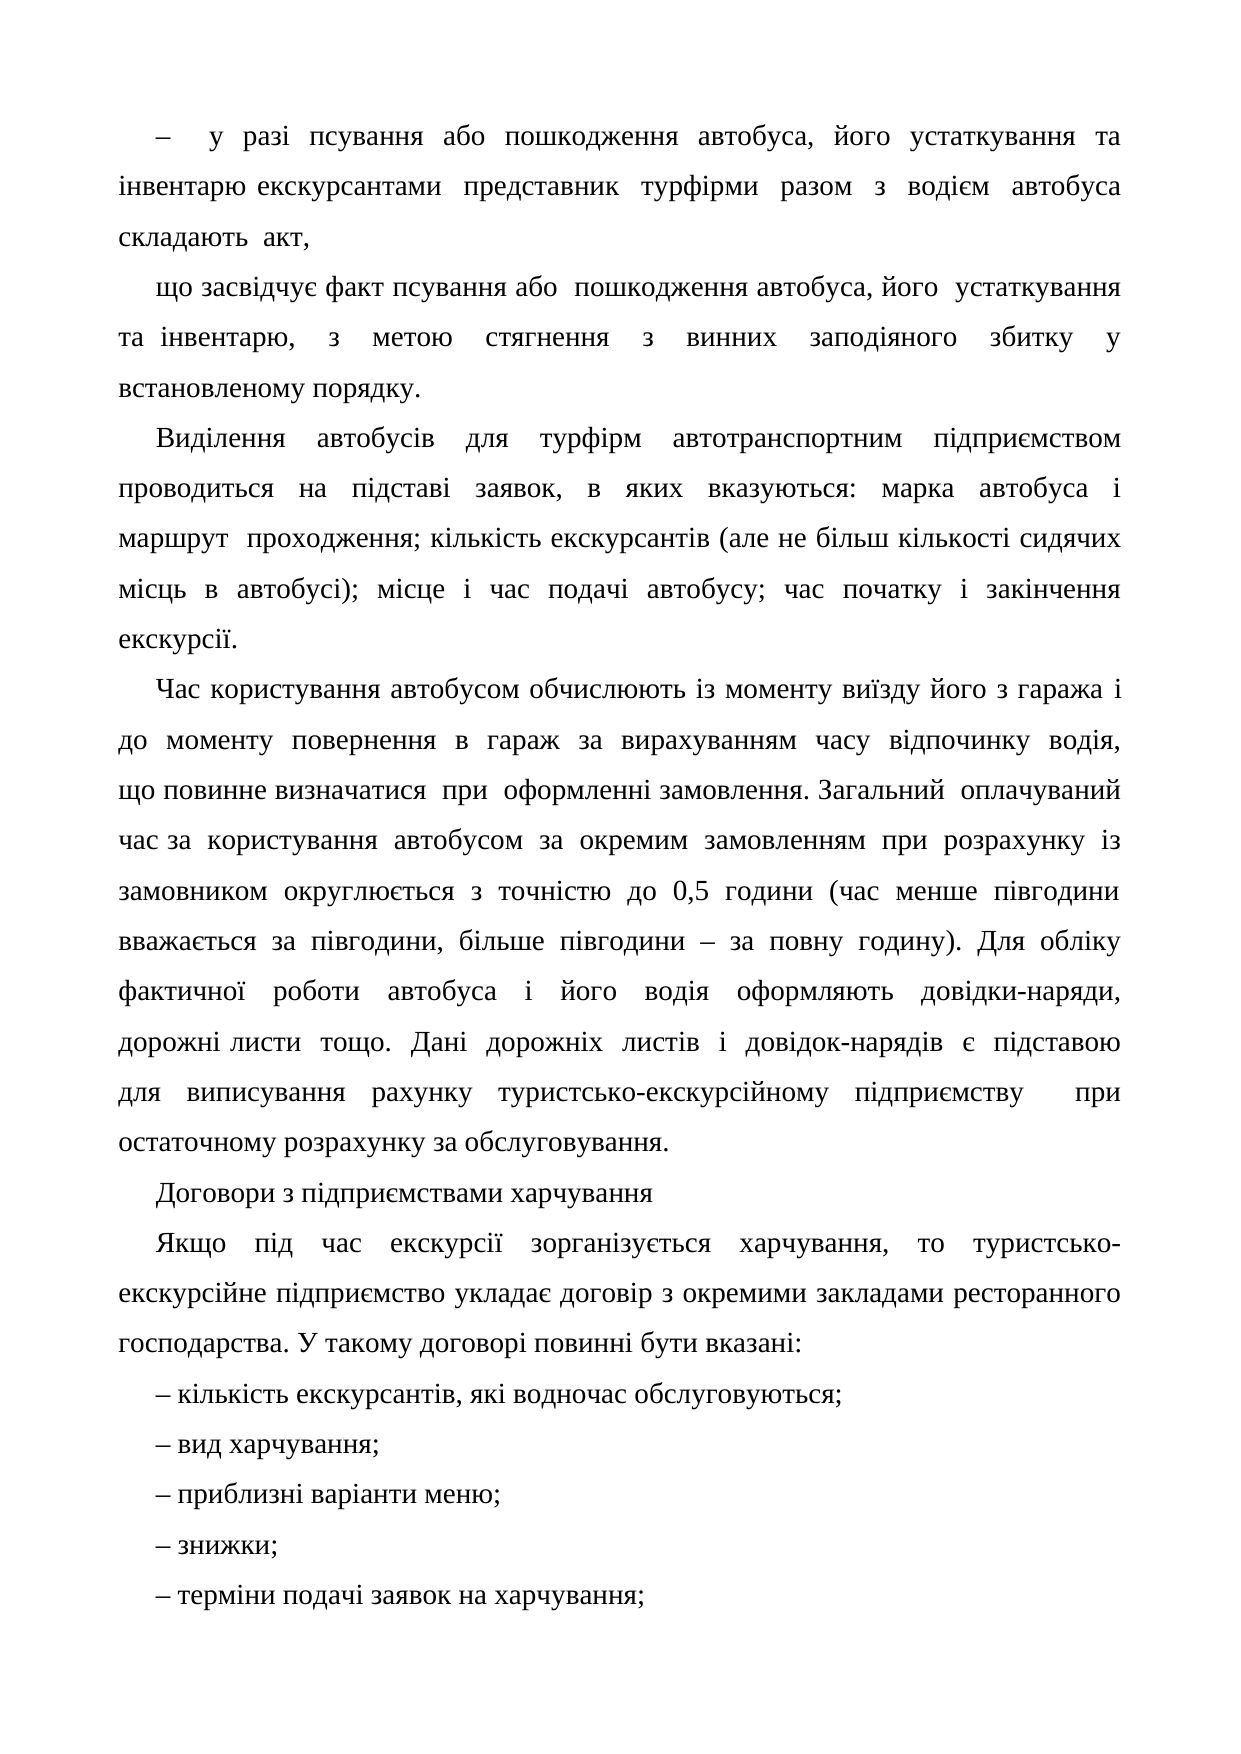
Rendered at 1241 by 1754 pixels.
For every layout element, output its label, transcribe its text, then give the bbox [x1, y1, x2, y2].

text – приблизні варіанти меню; [118, 1477, 1122, 1510]
text Якщо під час екскурсії зорганізується харчування, то туристсько-екскурсійне підприємство укладає договір з окремими закладами ресторанного господарства. У такому договорі повинні бути вказані: [118, 1225, 1122, 1359]
text Час користування автобусом обчислюють із моменту виїзду його з гаража і до моменту повернення в гараж за вирахуванням часу відпочинку водія, що повинне визначатися при оформленні замовлення. Загальний оплачуваний час за користування автобусом за окремим замовленням при розрахунку із замовником округлюється з точністю до 0,5 години (час менше півгодини вважається за півгодини, більше півгодини – за повну годину). Для обліку фактичної роботи автобуса і його водія оформляють довідки-наряди, дорожні листи тощо. Дані дорожніх листів і довідок-нарядів є підставою для виписування рахунку туристсько-екскурсійному підприємству при остаточному розрахунку за обслуговування. [118, 672, 1122, 1158]
text Договори з підприємствами харчування [118, 1175, 1122, 1208]
text – терміни подачі заявок на харчування; [118, 1577, 1122, 1611]
text що засвідчує факт псування або пошкодження автобуса, його устаткування та інвентарю, з метою стягнення з винних заподіяного збитку у встановленому порядку. [118, 269, 1122, 403]
text – кількість екскурсантів, які водночас обслуговуються; [118, 1376, 1122, 1409]
text – у разі псування або пошкодження автобуса, його устаткування та інвентарю екскурсантами представник турфірми разом з водієм автобуса складають акт, [118, 118, 1122, 252]
text – знижки; [118, 1527, 1122, 1560]
text Виділення автобусів для турфірм автотранспортним підприємством проводиться на підставі заявок, в яких вказуються: марка автобуса і маршрут проходження; кількість екскурсантів (але не більш кількості сидячих місць в автобусі); місце і час подачі автобусу; час початку і закінчення екскурсії. [118, 420, 1122, 655]
text – вид харчування; [118, 1426, 1122, 1460]
